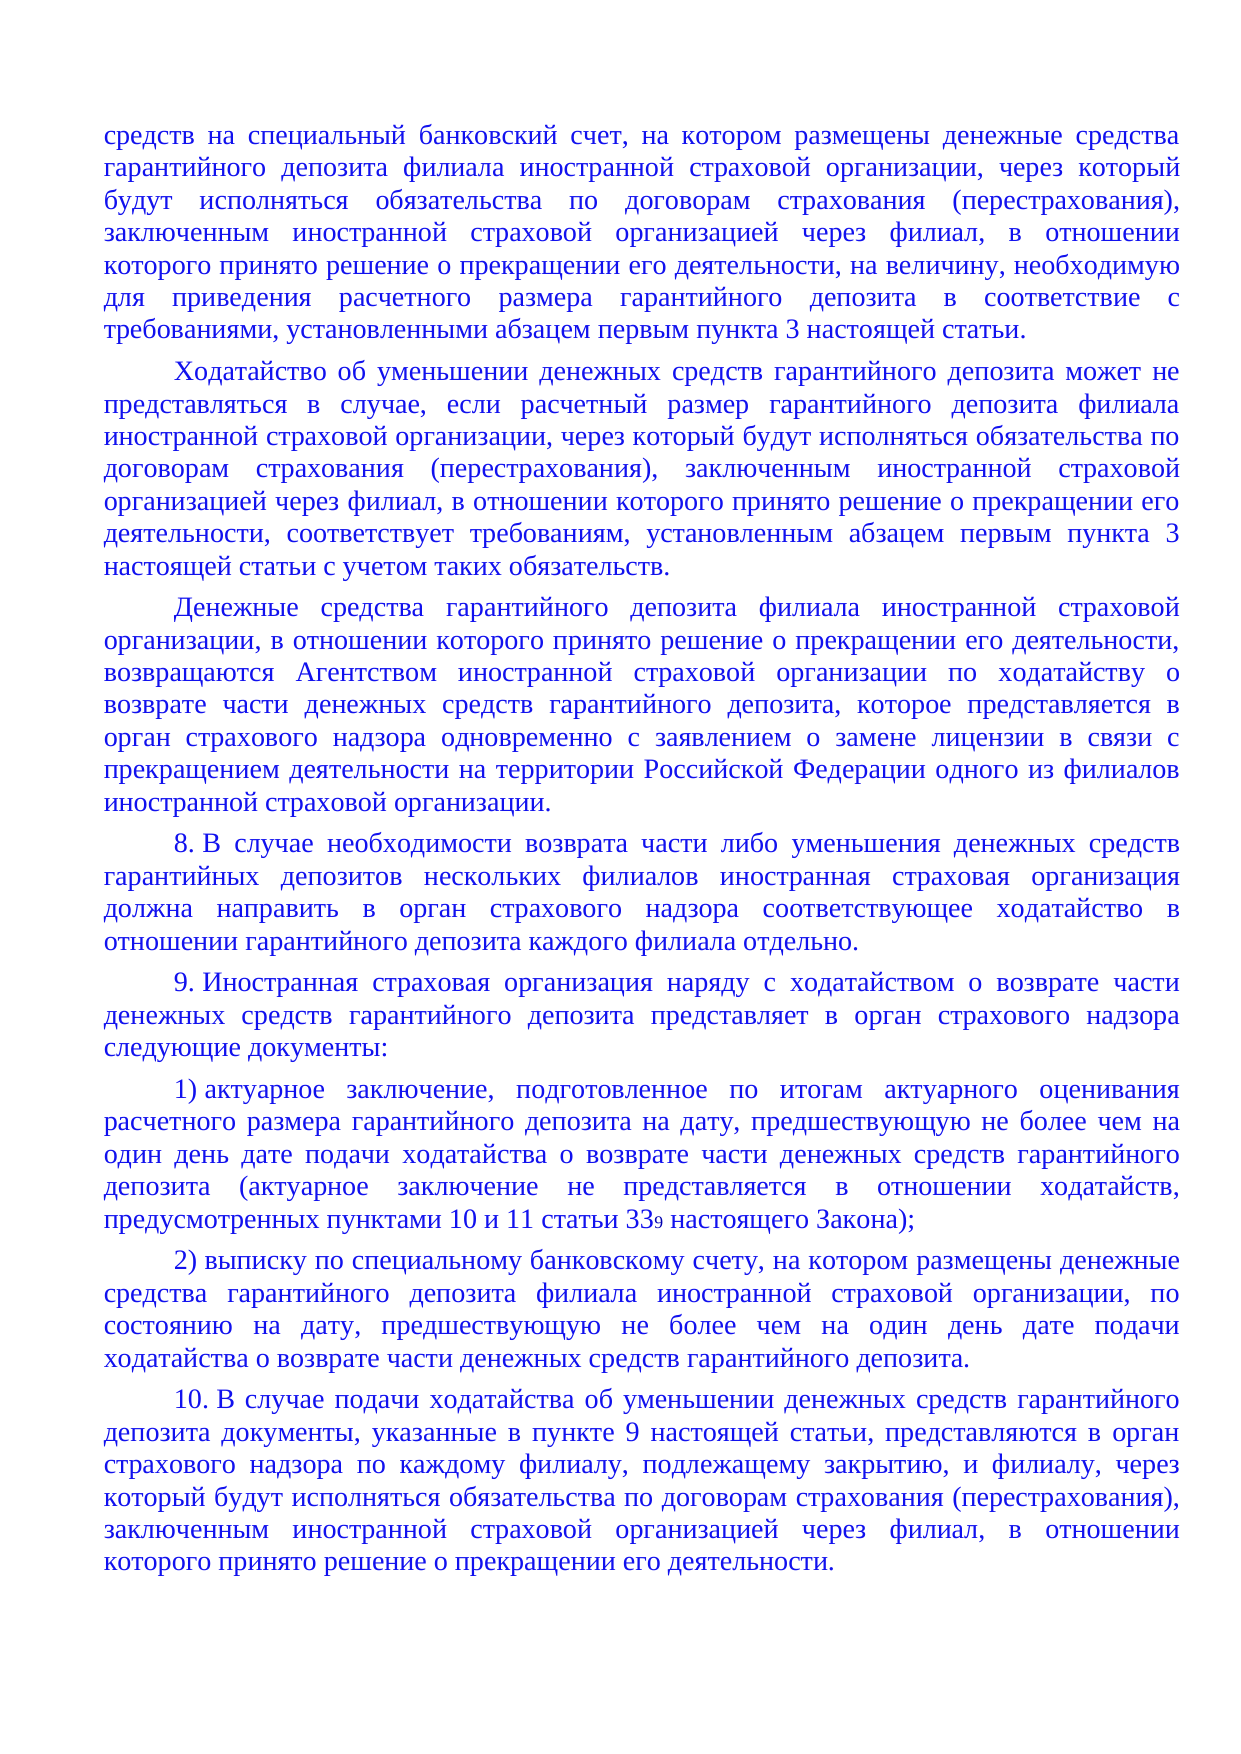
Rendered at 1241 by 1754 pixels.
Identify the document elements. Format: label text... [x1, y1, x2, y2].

text 2) выписку по специальному банковскому счету, на котором размещены денежные средства гарантийного депозита филиала иностранной страховой организации, по состоянию на дату, предшествующую не более чем на один день дате подачи ходатайства о возврате части денежных средств гарантийного депозита. [103, 1243, 1181, 1373]
text 8. В случае необходимости возврата части либо уменьшения денежных средств гарантийных депозитов нескольких филиалов иностранная страховая организация должна направить в орган страхового надзора соответствующее ходатайство в отношении гарантийного депозита каждого филиала отдельно. [103, 827, 1181, 956]
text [103, 118, 1181, 345]
text Денежные средства гарантийного депозита филиала иностранной страховой организации, в отношении которого принято решение о прекращении его деятельности, возвращаются Агентством иностранной страховой организации по ходатайству о возврате части денежных средств гарантийного депозита, которое представляется в орган страхового надзора одновременно с заявлением о замене лицензии в связи с прекращением деятельности на территории Российской Федерации одного из филиалов иностранной страховой организации. [103, 590, 1181, 817]
text 9. Иностранная страховая организация наряду с ходатайством о возврате части денежных средств гарантийного депозита представляет в орган страхового надзора следующие документы: [103, 966, 1181, 1063]
text 10. В случае подачи ходатайства об уменьшении денежных средств гарантийного депозита документы, указанные в пункте 9 настоящей статьи, представляются в орган страхового надзора по каждому филиалу, подлежащему закрытию, и филиалу, через который будут исполняться обязательства по договорам страхования (перестрахования), заключенным иностранной страховой организацией через филиал, в отношении которого принято решение о прекращении его деятельности. [103, 1382, 1181, 1577]
text 1) актуарное заключение, подготовленное по итогам актуарного оценивания расчетного размера гарантийного депозита на дату, предшествующую не более чем на один день дате подачи ходатайства о возврате части денежных средств гарантийного депозита (актуарное заключение не представляется в отношении ходатайств, предусмотренных пунктами 10 и 11 статьи 339 настоящего Закона); [103, 1072, 1181, 1234]
text Ходатайство об уменьшении денежных средств гарантийного депозита может не представляться в случае, если расчетный размер гарантийного депозита филиала иностранной страховой организации, через который будут исполняться обязательства по договорам страхования (перестрахования), заключенным иностранной страховой организацией через филиал, в отношении которого принято решение о прекращении его деятельности, соответствует требованиям, установленным абзацем первым пункта 3 настоящей статьи с учетом таких обязательств. [103, 354, 1181, 581]
